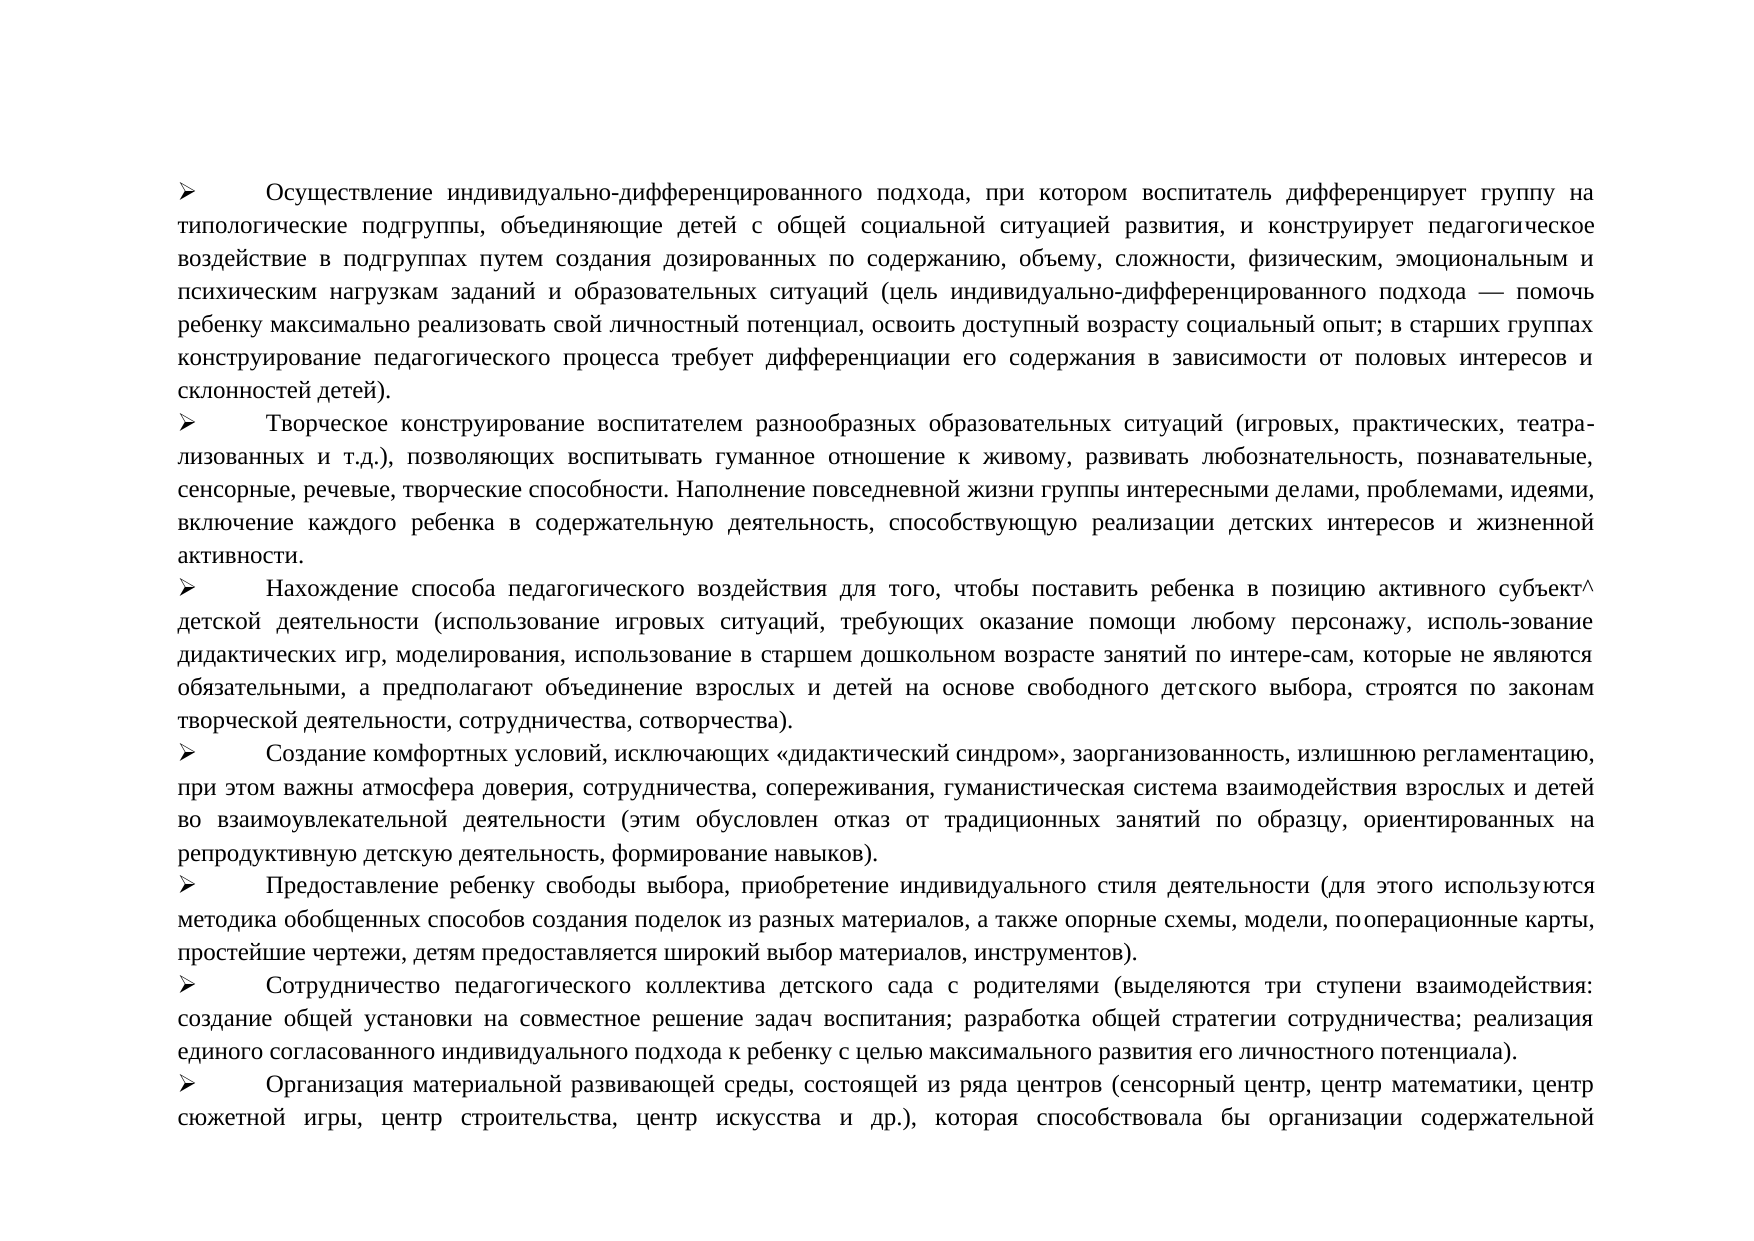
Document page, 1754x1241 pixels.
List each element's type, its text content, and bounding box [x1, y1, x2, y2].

list Сотрудничество педагогического коллектива детского сада с родителями (выделяются три ступени взаимодействия: создание общей установки на совместное решение задач воспитания; разработка общей стратегии сотрудничества; реализация единого согласованного индивидуального подхода к ребенку с целью максимального развития его личностного потенциала). [177, 970, 1595, 1064]
list Творческое конструирование воспитателем разнообразных образовательных ситуаций (игровых, практических, театрализованных и т.д.), позволяющих воспитывать гуманное отношение к живому, развивать любознательность, познавательные, сенсорные, речевые, творческие способности. Наполнение повседневной жизни группы интересными делами, проблемами, идеями, включение каждого ребенка в содержательную деятельность, способствующую реализации детских интересов и жизненной активности. [177, 408, 1595, 569]
list Нахождение способа педагогического воздействия для того, чтобы поставить ребенка в позицию активного субъект^ детской деятельности (использование игровых ситуаций, требующих оказание помощи любому персонажу, исполь-зование дидактических игр, моделирования, использование в старшем дошкольном возрасте занятий по интере-сам, которые не являются обязательными, а предполагают объединение взрослых и детей на основе свободного детского выбора, строятся по законам творческой деятельности, сотрудничества, сотворчества). [177, 573, 1595, 734]
list Осуществление индивидуально-дифференцированного подхода, при котором воспитатель дифференцирует группу на типологические подгруппы, объединяющие детей с общей социальной ситуацией развития, и конструирует педагогическое воздействие в подгруппах путем создания дозированных по содержанию, объему, сложности, физическим, эмоциональным и психическим нагрузкам заданий и образовательных ситуаций (цель индивидуально-дифференцированного подхода — помочь ребенку максимально реализовать свой личностный потенциал, освоить доступный возрасту социальный опыт; в старших группах конструирование педагогического процесса требует дифференциации его содержания в зависимости от половых интересов и склонностей детей). [177, 177, 1595, 404]
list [177, 1069, 1595, 1131]
list Предоставление ребенку свободы выбора, приобретение индивидуального стиля деятельности (для этого используются методика обобщенных способов создания поделок из разных материалов, а также опорные схемы, модели, пооперационные карты, простейшие чертежи, детям предоставляется широкий выбор материалов, инструментов). [177, 871, 1595, 965]
list Создание комфортных условий, исключающих «дидактический синдром», заорганизованность, излишнюю регламентацию, при этом важны атмосфера доверия, сотрудничества, сопереживания, гуманистическая система взаимодействия взрослых и детей во взаимоувлекательной деятельности (этим обусловлен отказ от традиционных занятий по образцу, ориентированных на репродуктивную детскую деятельность, формирование навыков). [177, 738, 1595, 866]
